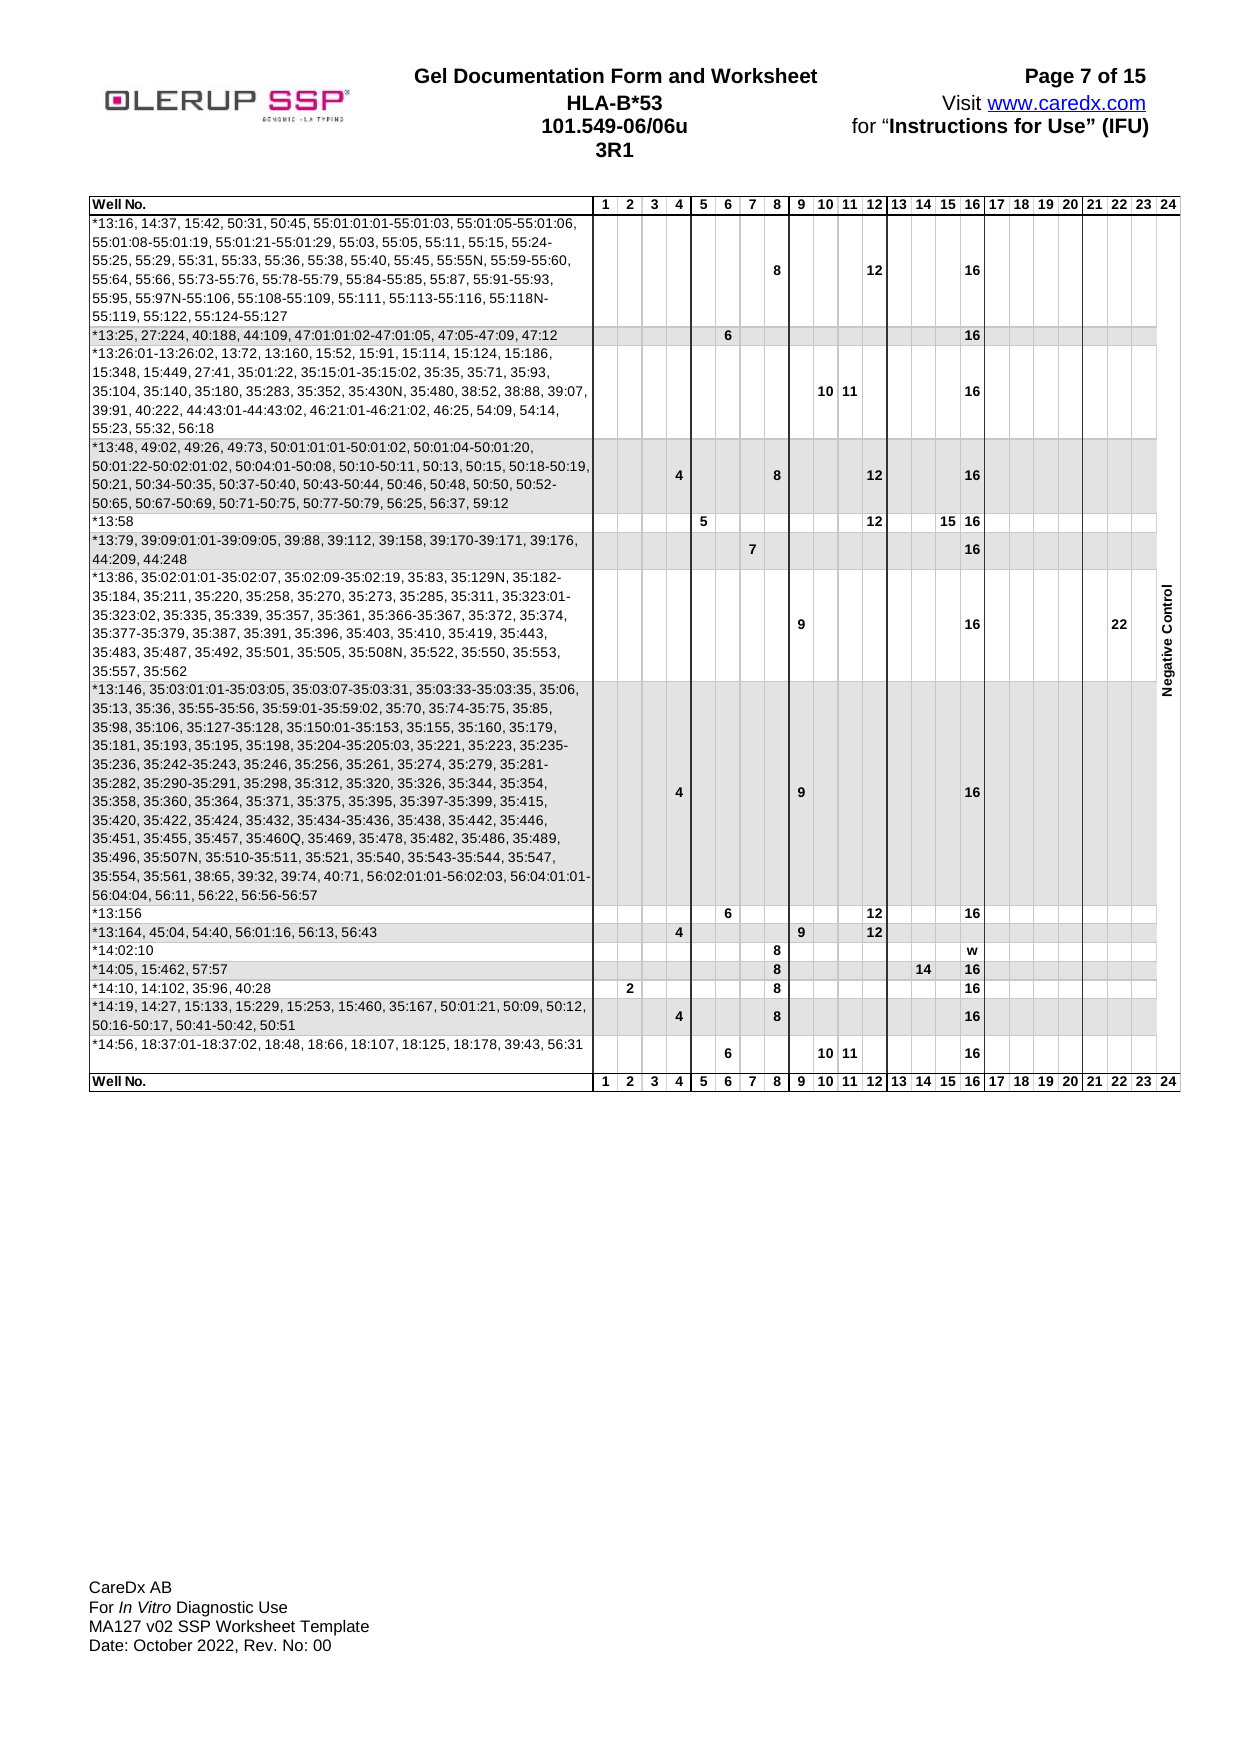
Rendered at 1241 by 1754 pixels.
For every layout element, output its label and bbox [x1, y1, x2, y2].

picture [74, 83, 380, 125]
